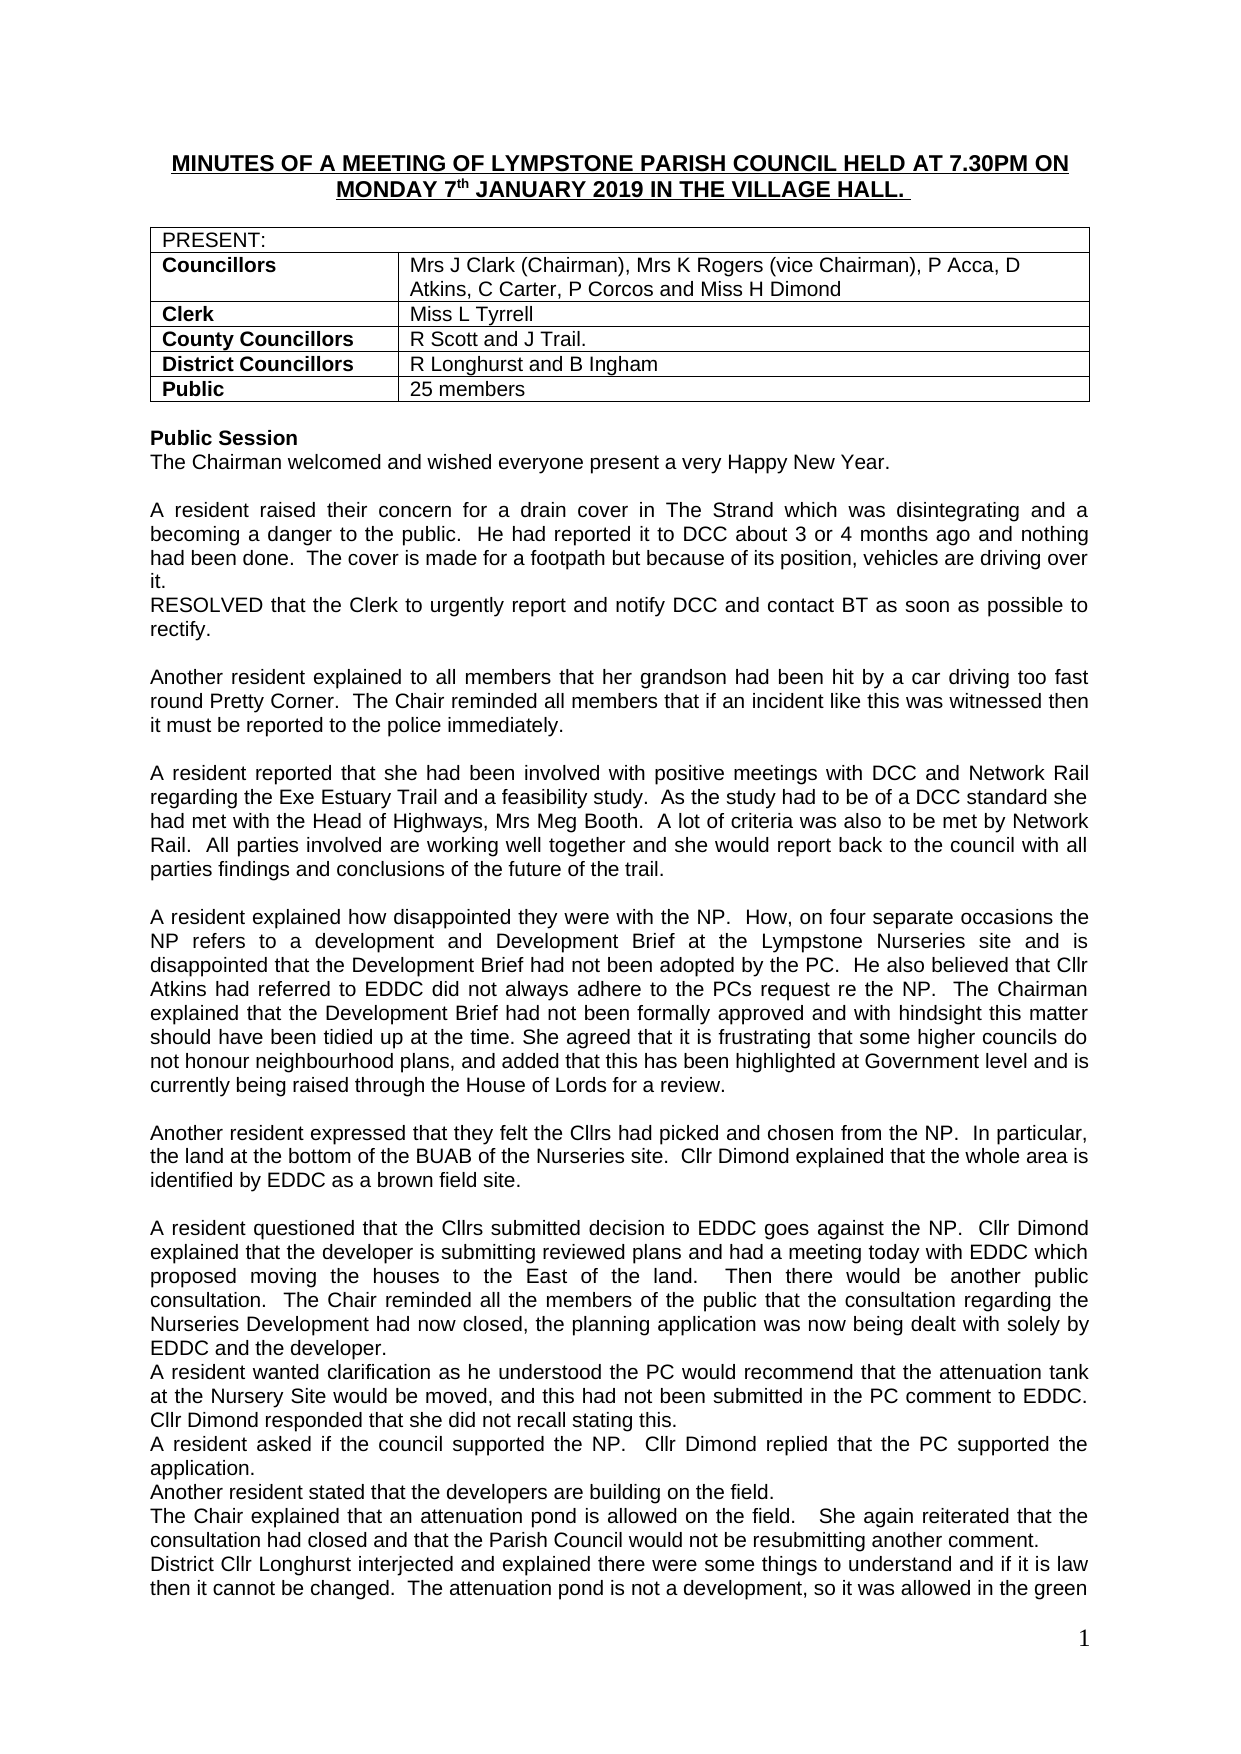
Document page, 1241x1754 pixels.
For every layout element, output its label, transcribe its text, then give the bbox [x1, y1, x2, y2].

text The Chairman welcomed and wished everyone present a very Happy New Year. [150, 449, 1090, 473]
text A resident reported that she had been involved with positive meetings with DCC and Network Rail regarding the Exe Estuary Trail and a feasibility study. As the study had to be of a DCC standard she had met with the Head of Highways, Mrs Meg Booth. A lot of criteria was also to be met by Network Rail. All parties involved are working well together and she would report back to the council with all parties findings and conclusions of the future of the trail. [150, 761, 1090, 881]
text Public Session [150, 426, 1090, 449]
text MINUTES OF A MEETING OF LYMPSTONE PARISH COUNCIL HELD AT 7.30PM ON MONDAY 7th JANUARY 2019 IN THE VILLAGE HALL. [150, 150, 1090, 203]
table_cell Clerk [151, 302, 398, 326]
table_cell District Councillors [151, 352, 398, 376]
text The Chair explained that an attenuation pond is allowed on the field. She again reiterated that the consultation had closed and that the Parish Council would not be resubmitting another comment. [150, 1504, 1090, 1552]
text A resident wanted clarification as he understood the PC would recommend that the attenuation tank at the Nursery Site would be moved, and this had not been submitted in the PC comment to EDDC. Cllr Dimond responded that she did not recall stating this. [150, 1360, 1090, 1432]
text Another resident stated that the developers are building on the field. [150, 1480, 1090, 1504]
table_header PRESENT: [151, 228, 1089, 252]
text A resident questioned that the Cllrs submitted decision to EDDC goes against the NP. Cllr Dimond explained that the developer is submitting reviewed plans and had a meeting today with EDDC which proposed moving the houses to the East of the land. Then there would be another public consultation. The Chair reminded all the members of the public that the consultation regarding the Nurseries Development had now closed, the planning application was now being dealt with solely by EDDC and the developer. [150, 1216, 1090, 1360]
text Another resident explained to all members that her grandson had been hit by a car driving too fast round Pretty Corner. The Chair reminded all members that if an incident like this was witnessed then it must be reported to the police immediately. [150, 665, 1090, 737]
table_cell 25 members [399, 377, 1089, 401]
table_cell County Councillors [151, 327, 398, 351]
table_cell Councillors [151, 253, 398, 301]
table_cell Public [151, 377, 398, 401]
table_cell Miss L Tyrrell [399, 302, 1089, 326]
table_cell R Scott and J Trail. [399, 327, 1089, 351]
text A resident asked if the council supported the NP. Cllr Dimond replied that the PC supported the application. [150, 1432, 1090, 1480]
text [150, 1552, 1090, 1599]
text A resident explained how disappointed they were with the NP. How, on four separate occasions the NP refers to a development and Development Brief at the Lympstone Nurseries site and is disappointed that the Development Brief had not been adopted by the PC. He also believed that Cllr Atkins had referred to EDDC did not always adhere to the PCs request re the NP. The Chairman explained that the Development Brief had not been formally approved and with hindsight this matter should have been tidied up at the time. She agreed that it is frustrating that some higher councils do not honour neighbourhood plans, and added that this has been highlighted at Government level and is currently being raised through the House of Lords for a review. [150, 905, 1090, 1096]
text RESOLVED that the Clerk to urgently report and notify DCC and contact BT as soon as possible to rectify. [150, 593, 1090, 641]
table_cell Mrs J Clark (Chairman), Mrs K Rogers (vice Chairman), P Acca, D Atkins, C Carter, P Corcos and Miss H Dimond [399, 253, 1089, 301]
text Another resident expressed that they felt the Cllrs had picked and chosen from the NP. In particular, the land at the bottom of the BUAB of the Nurseries site. Cllr Dimond explained that the whole area is identified by EDDC as a brown field site. [150, 1120, 1090, 1192]
text A resident raised their concern for a drain cover in The Strand which was disintegrating and a becoming a danger to the public. He had reported it to DCC about 3 or 4 months ago and nothing had been done. The cover is made for a footpath but because of its position, vehicles are driving over it. [150, 497, 1090, 593]
table_cell R Longhurst and B Ingham [399, 352, 1089, 376]
